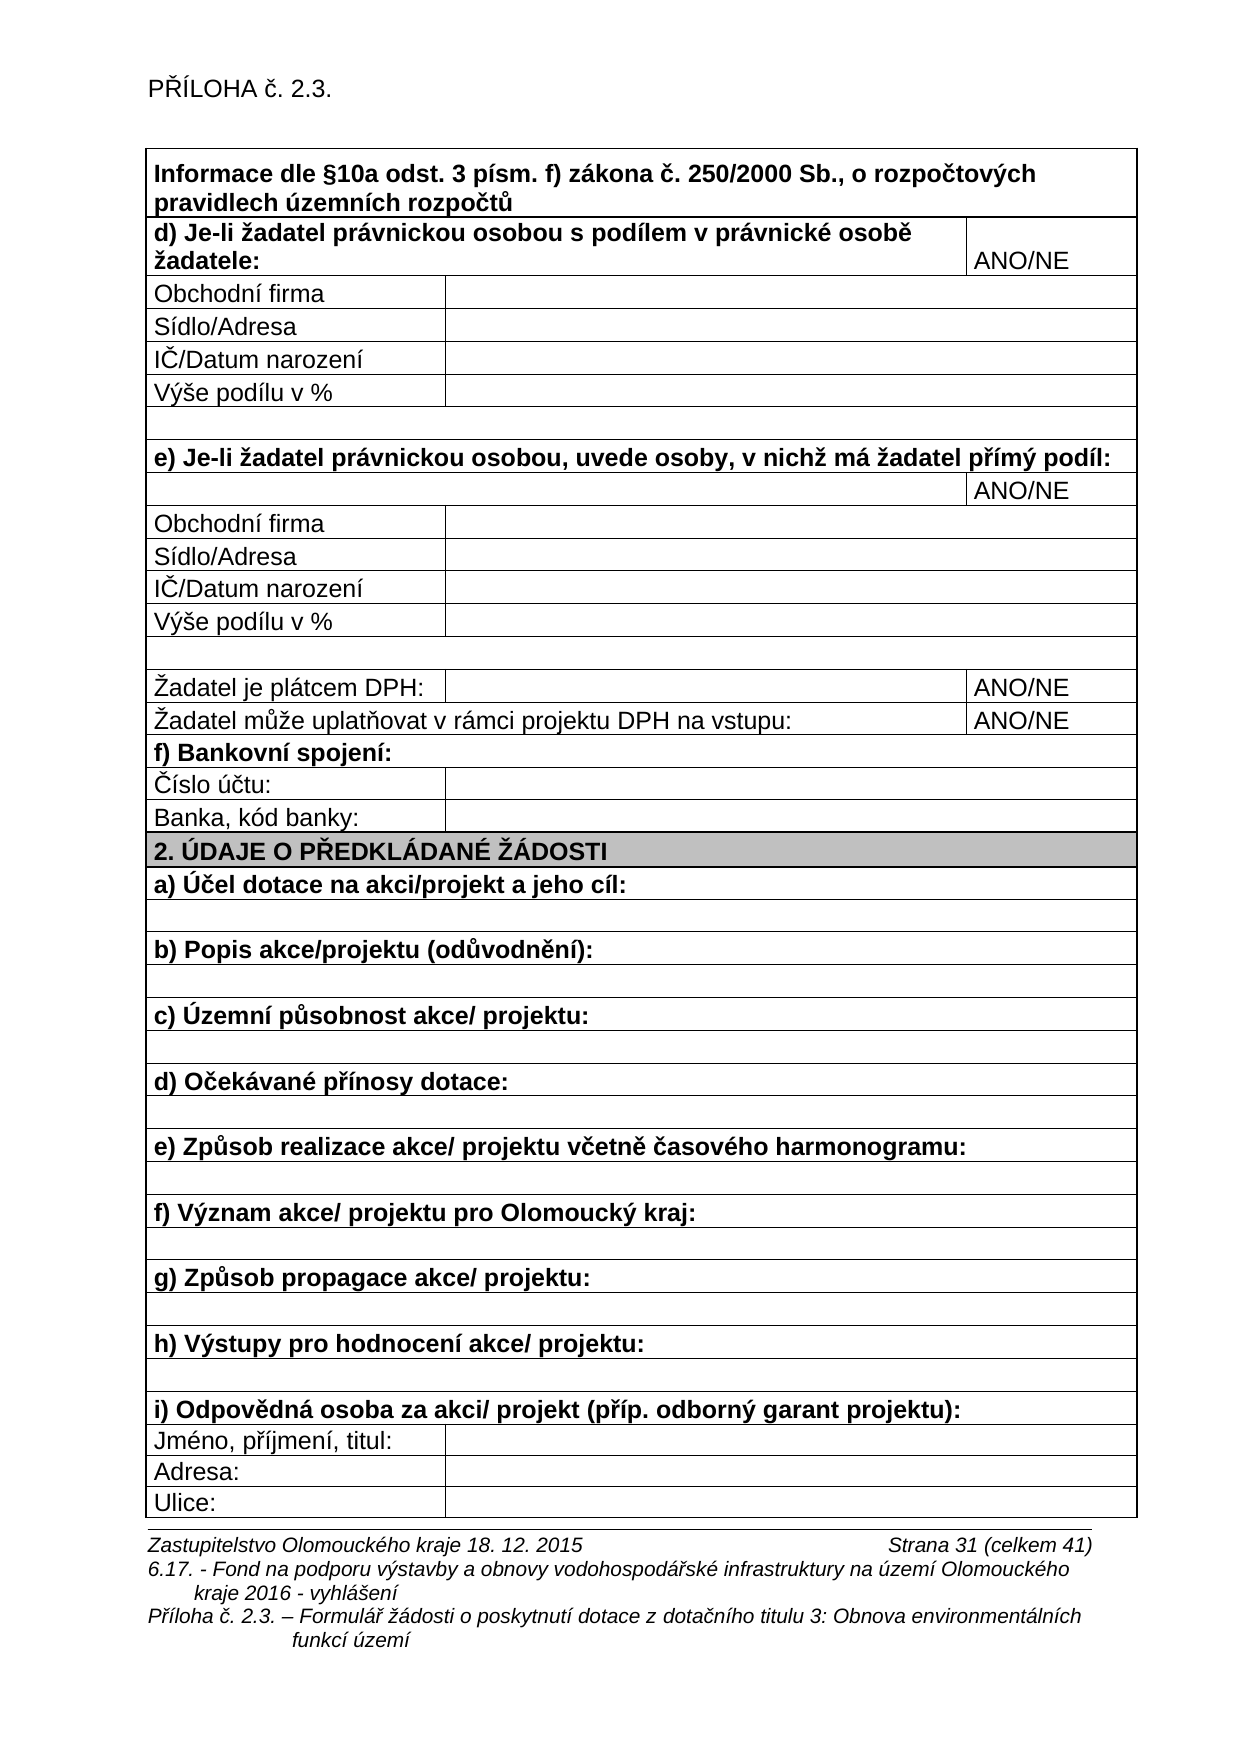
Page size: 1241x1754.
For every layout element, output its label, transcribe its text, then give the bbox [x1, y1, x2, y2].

table_cell [966, 637, 1136, 669]
table_cell [921, 571, 966, 603]
table_cell [650, 868, 778, 898]
table_cell [966, 276, 1136, 308]
table_cell e) Je-li žadatel právnickou osobou, uvede osoby, v nichž má žadatel přímý podíl: [147, 440, 1136, 472]
table_cell Sídlo/Adresa [147, 309, 445, 341]
table_cell [147, 1228, 246, 1259]
table_cell Jméno, příjmení, titul: [147, 1425, 445, 1455]
table_cell [921, 735, 966, 767]
table_cell [778, 1425, 921, 1455]
table_cell [147, 900, 1136, 931]
table_cell b) Popis akce/projektu (odůvodnění): [147, 932, 1136, 964]
table_cell [921, 375, 966, 406]
table_cell [778, 375, 921, 406]
table_cell [921, 768, 966, 798]
table_cell [650, 506, 778, 537]
table_cell [921, 868, 966, 898]
table_cell [246, 637, 346, 669]
table_cell [921, 637, 966, 669]
table_cell [650, 539, 778, 570]
table_cell Výše podílu v % [147, 604, 445, 636]
table_cell [778, 1456, 921, 1486]
table_cell [778, 670, 921, 702]
table_cell [545, 506, 650, 537]
table_cell [446, 670, 545, 702]
table_cell [446, 1425, 545, 1455]
table_cell [147, 1359, 1136, 1391]
table_cell [778, 868, 921, 898]
table_cell [650, 637, 778, 669]
table_cell [545, 670, 650, 702]
table_cell d) Je-li žadatel právnickou osobou s podílem v právnické osobě žadatele: [147, 218, 966, 275]
table_cell [650, 375, 778, 406]
table_cell [147, 1031, 1136, 1062]
table_cell [246, 1228, 346, 1259]
table_cell [346, 473, 446, 505]
table_cell [446, 571, 545, 603]
table_cell Žadatel je plátcem DPH: [147, 670, 445, 702]
table_cell [921, 604, 966, 636]
table_cell [921, 1487, 966, 1517]
table_cell f) Význam akce/ projektu pro Olomoucký kraj: [147, 1195, 1136, 1227]
table_cell e) Způsob realizace akce/ projektu včetně časového harmonogramu: [147, 1129, 1136, 1161]
table_cell [778, 800, 921, 831]
table_cell [966, 768, 1136, 798]
table_cell [778, 539, 921, 570]
table_cell Žadatel může uplatňovat v rámci projektu DPH na vstupu: [147, 703, 921, 734]
table_cell [921, 1228, 966, 1259]
table_cell [921, 703, 966, 734]
table_cell [446, 407, 545, 439]
table_cell [966, 868, 1136, 898]
table_cell [650, 670, 778, 702]
table_cell Informace dle §10a odst. 3 písm. f) zákona č. 250/2000 Sb., o rozpočtových pravidlech územních rozpočtů [147, 149, 1136, 216]
table_cell [966, 604, 1136, 636]
table_cell [446, 1487, 545, 1517]
table_cell [650, 604, 778, 636]
table_cell 2. ÚDAJE O PŘEDKLÁDANÉ ŽÁDOSTI [147, 833, 1136, 866]
table_cell [966, 1487, 1136, 1517]
table_cell [147, 1293, 1136, 1325]
table_cell g) Způsob propagace akce/ projektu: [147, 1260, 1136, 1292]
table_cell [246, 407, 346, 439]
table_cell [650, 1425, 778, 1455]
table_cell [446, 342, 545, 373]
table_cell [966, 571, 1136, 603]
table_cell [966, 506, 1136, 537]
table_cell [778, 506, 921, 537]
table_cell [446, 539, 545, 570]
table_cell h) Výstupy pro hodnocení akce/ projektu: [147, 1326, 1136, 1358]
table_cell f) Bankovní spojení: [147, 735, 446, 767]
table_cell [545, 539, 650, 570]
table_cell [650, 735, 778, 767]
table_cell a) Účel dotace na akci/projekt a jeho cíl: [147, 868, 650, 898]
table_cell [545, 1228, 650, 1259]
table_cell [147, 1096, 1136, 1128]
table_cell [147, 473, 246, 505]
table_cell [545, 1487, 650, 1517]
table_cell [446, 276, 545, 308]
table_cell [921, 407, 966, 439]
table_cell [446, 604, 545, 636]
table_cell [446, 375, 545, 406]
table_cell [545, 375, 650, 406]
table_cell ANO/NE [967, 473, 1136, 505]
table_cell [650, 571, 778, 603]
table_cell [921, 800, 966, 831]
table_cell [966, 342, 1136, 373]
table_cell [650, 473, 778, 505]
table_cell [966, 735, 1136, 767]
table_cell [147, 1162, 1136, 1194]
table_cell [966, 375, 1136, 406]
table_cell [966, 309, 1136, 341]
table_cell [346, 1228, 446, 1259]
table_cell [446, 506, 545, 537]
table_cell [966, 1228, 1136, 1259]
table_cell [545, 276, 650, 308]
table_cell c) Územní působnost akce/ projektu: [147, 998, 1136, 1030]
table_cell [966, 1456, 1136, 1486]
table_cell [545, 735, 650, 767]
table_cell [545, 1456, 650, 1486]
table_cell Banka, kód banky: [147, 800, 445, 831]
table_cell [545, 342, 650, 373]
table_cell [921, 670, 966, 702]
table_cell [650, 342, 778, 373]
table_cell [446, 473, 545, 505]
table_cell [921, 276, 966, 308]
table_cell [921, 342, 966, 373]
table_cell [545, 473, 650, 505]
table_cell [921, 1456, 966, 1486]
table_cell [778, 735, 921, 767]
table_cell i) Odpovědná osoba za akci/ projekt (příp. odborný garant projektu): [147, 1392, 1136, 1423]
table_cell Výše podílu v % [147, 375, 445, 406]
table_cell d) Očekávané přínosy dotace: [147, 1064, 1136, 1095]
table_cell [545, 768, 650, 798]
table_cell [778, 1228, 921, 1259]
table_cell [966, 407, 1136, 439]
table_cell [446, 735, 545, 767]
table_cell [778, 276, 921, 308]
table_cell [778, 309, 921, 341]
table_cell Adresa: [147, 1456, 445, 1486]
table_cell [346, 407, 446, 439]
table_cell Obchodní firma [147, 506, 445, 537]
table_cell [650, 1228, 778, 1259]
table_cell [778, 1487, 921, 1517]
table_cell [545, 571, 650, 603]
table_cell ANO/NE [967, 218, 1136, 275]
table_cell [778, 768, 921, 798]
table_cell Číslo účtu: [147, 768, 445, 798]
table_cell [650, 800, 778, 831]
table_cell [650, 309, 778, 341]
table_cell [346, 637, 446, 669]
table_cell [778, 407, 921, 439]
table_cell [650, 1456, 778, 1486]
table_cell [778, 604, 921, 636]
table_cell [147, 407, 246, 439]
table_cell Sídlo/Adresa [147, 539, 445, 570]
table_cell [545, 407, 650, 439]
table_cell [650, 276, 778, 308]
table_cell [921, 506, 966, 537]
table_cell [545, 800, 650, 831]
table_cell [246, 473, 346, 505]
table_cell [778, 637, 921, 669]
table_cell [147, 965, 1136, 997]
table_cell [446, 637, 545, 669]
table_cell ANO/NE [967, 670, 1136, 702]
table_cell Obchodní firma [147, 276, 445, 308]
table_cell ANO/NE [967, 703, 1136, 734]
table_cell [921, 309, 966, 341]
table_cell [966, 800, 1136, 831]
table_cell [446, 800, 545, 831]
table_cell [446, 1456, 545, 1486]
table_cell [446, 309, 545, 341]
table_cell [650, 407, 778, 439]
table_cell [778, 342, 921, 373]
table_cell [921, 473, 966, 505]
table_cell [778, 473, 921, 505]
table_cell [966, 1425, 1136, 1455]
table_cell [446, 1228, 545, 1259]
table_cell [650, 1487, 778, 1517]
table_cell IČ/Datum narození [147, 342, 445, 373]
table_cell [147, 637, 246, 669]
table_cell [921, 1425, 966, 1455]
table_cell [446, 768, 545, 798]
table_cell [545, 604, 650, 636]
table_cell [778, 571, 921, 603]
table_cell [921, 539, 966, 570]
table_cell Ulice: [147, 1487, 445, 1517]
table_cell IČ/Datum narození [147, 571, 445, 603]
table_cell [966, 539, 1136, 570]
table_cell [545, 637, 650, 669]
table_cell [545, 309, 650, 341]
table_cell [545, 1425, 650, 1455]
table_cell [650, 768, 778, 798]
